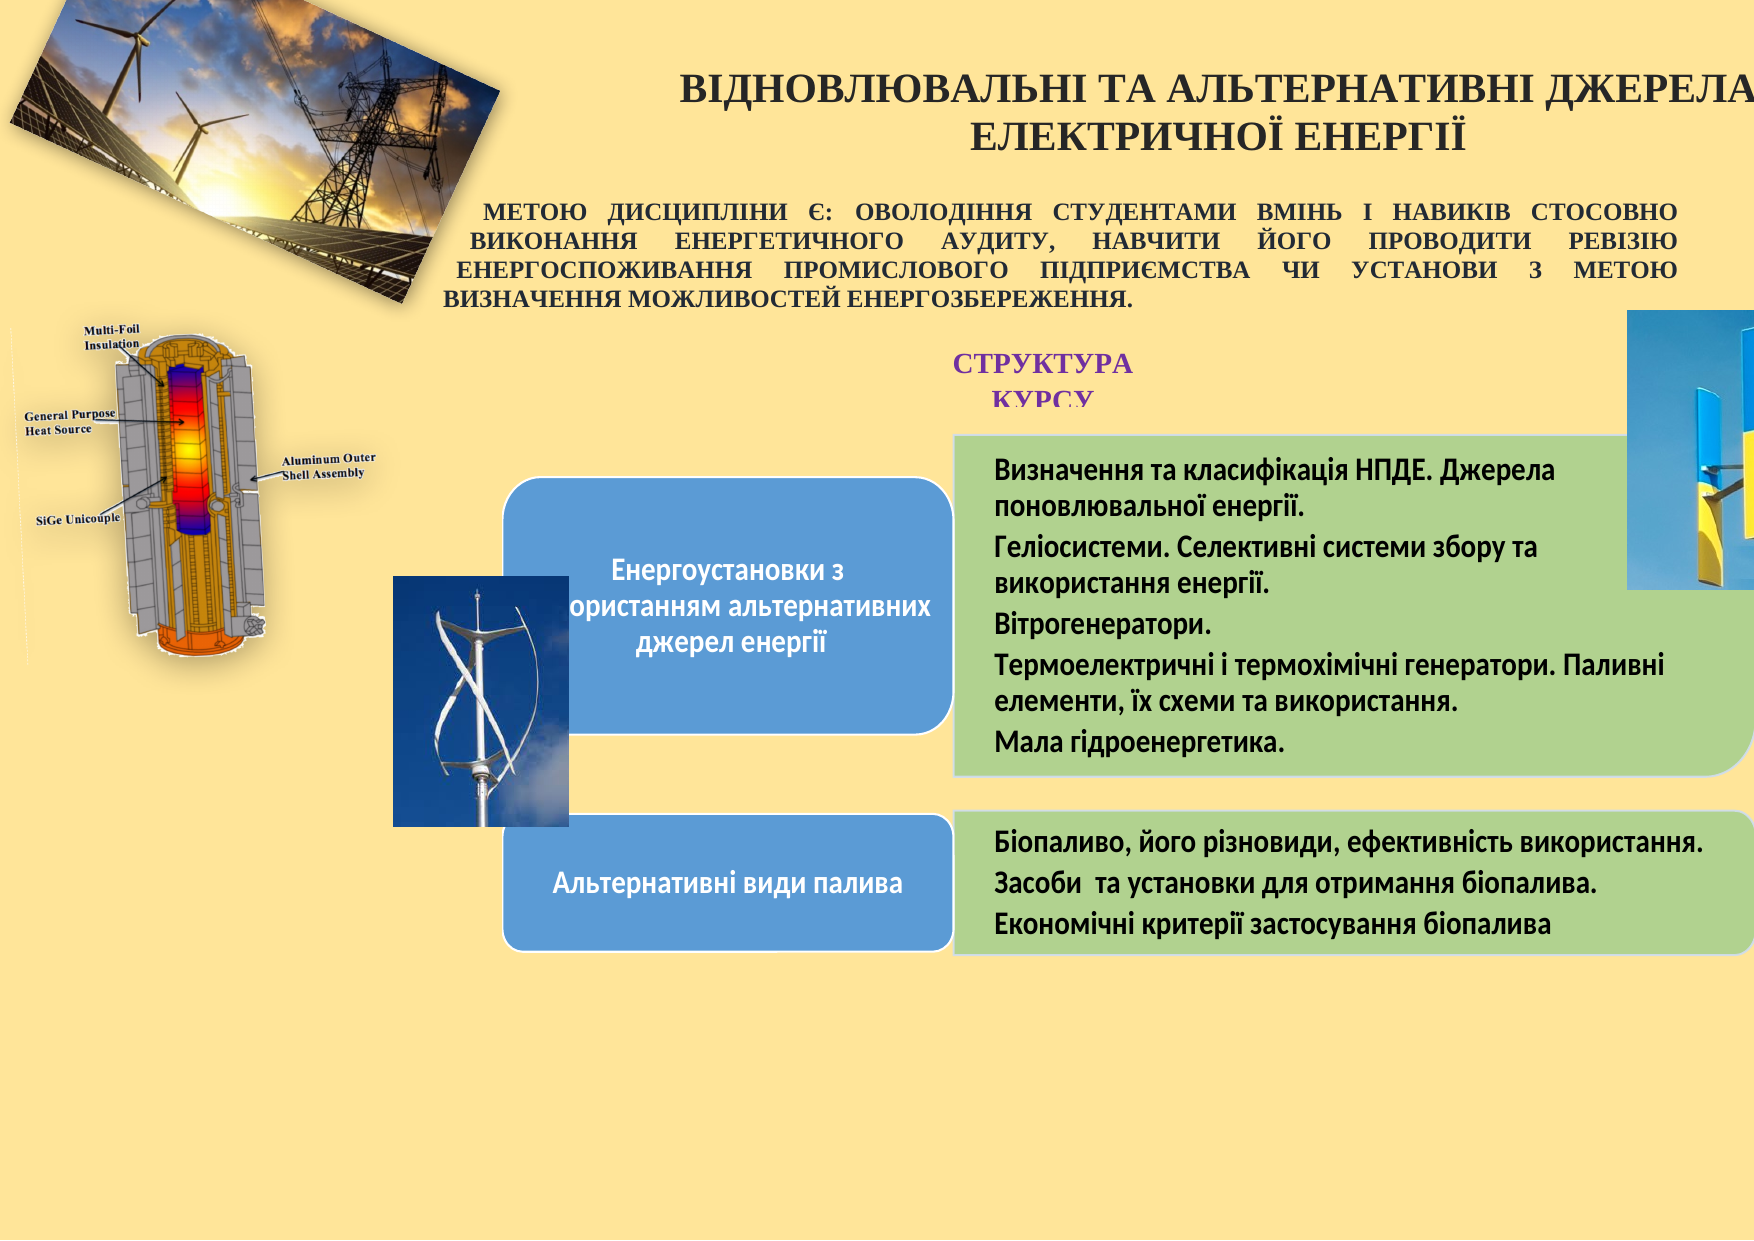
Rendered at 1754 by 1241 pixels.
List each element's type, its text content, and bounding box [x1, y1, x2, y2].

text метою дисципліни є: оволодіння студентами вмінь і навиків стосовно виконання енергетичного аудиту, навчити його проводити ревізію енергоспоживання промислового підприємства чи установи з метою визначення можливостей енергозбереження. [75, 197, 1679, 313]
picture [11, 313, 569, 827]
picture [1744, 332, 1754, 428]
picture [1627, 310, 1754, 590]
picture [10, 0, 499, 197]
